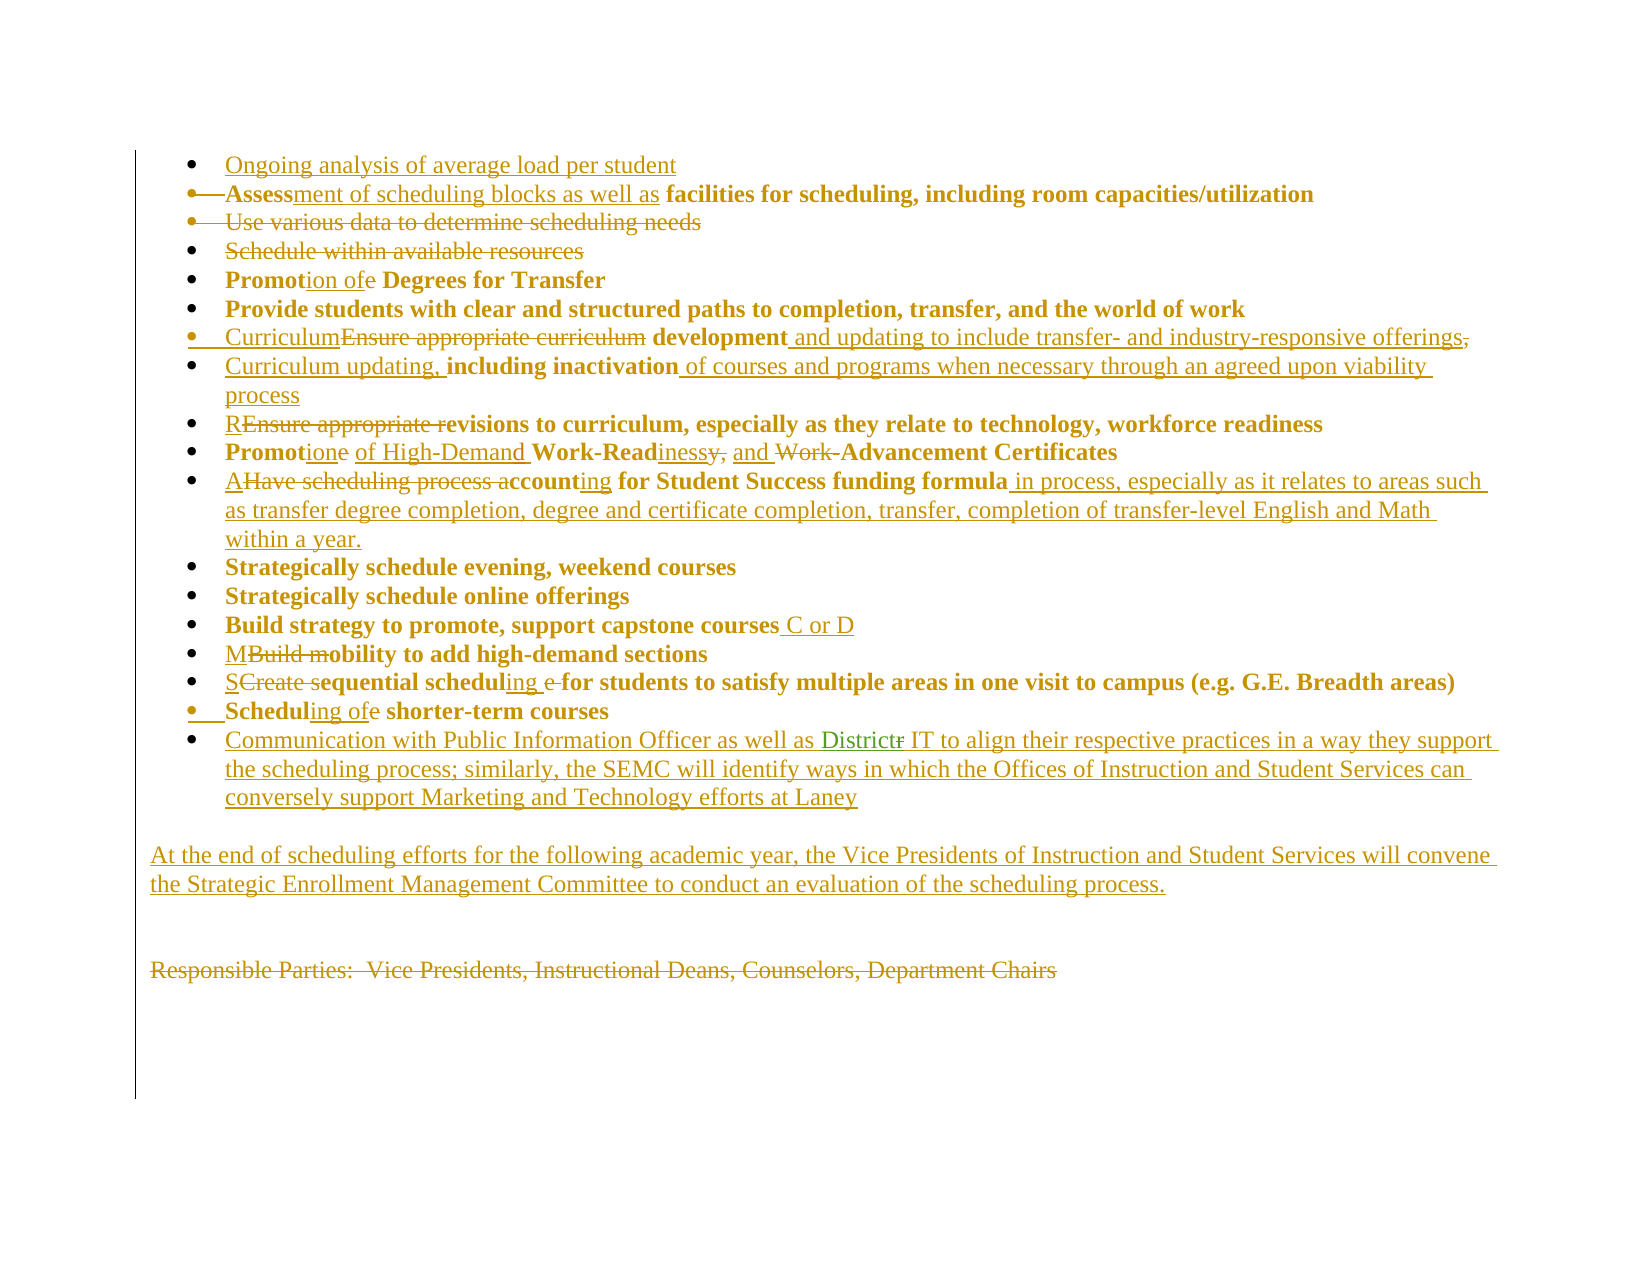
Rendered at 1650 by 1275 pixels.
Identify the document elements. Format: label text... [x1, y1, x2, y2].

list development [187, 322, 1500, 351]
list obility to add high-demand sections [187, 639, 1500, 667]
list Assess facilities for scheduling, including room capacities/utilization [187, 179, 1500, 207]
list Promot Work-Read Advancement Certificates [187, 437, 1500, 466]
list evisions to curriculum, especially as they relate to technology, workforce readiness [187, 409, 1500, 437]
list ccount for Student Success funding formula [187, 466, 1500, 552]
list Strategically schedule online offerings [187, 581, 1500, 610]
list including inactivation [187, 351, 1500, 409]
list Strategically schedule evening, weekend courses [187, 552, 1500, 581]
list Provide students with clear and structured paths to completion, transfer, and the world of work [187, 294, 1500, 322]
list Promot Degrees for Transfer [187, 265, 1500, 294]
list Build strategy to promote, support capstone courses [187, 610, 1500, 639]
list Schedul shorter-term courses [187, 696, 1500, 725]
list equential schedulfor students to satisfy multiple areas in one visit to campus (e.g. G.E. Breadth areas) [187, 667, 1500, 696]
